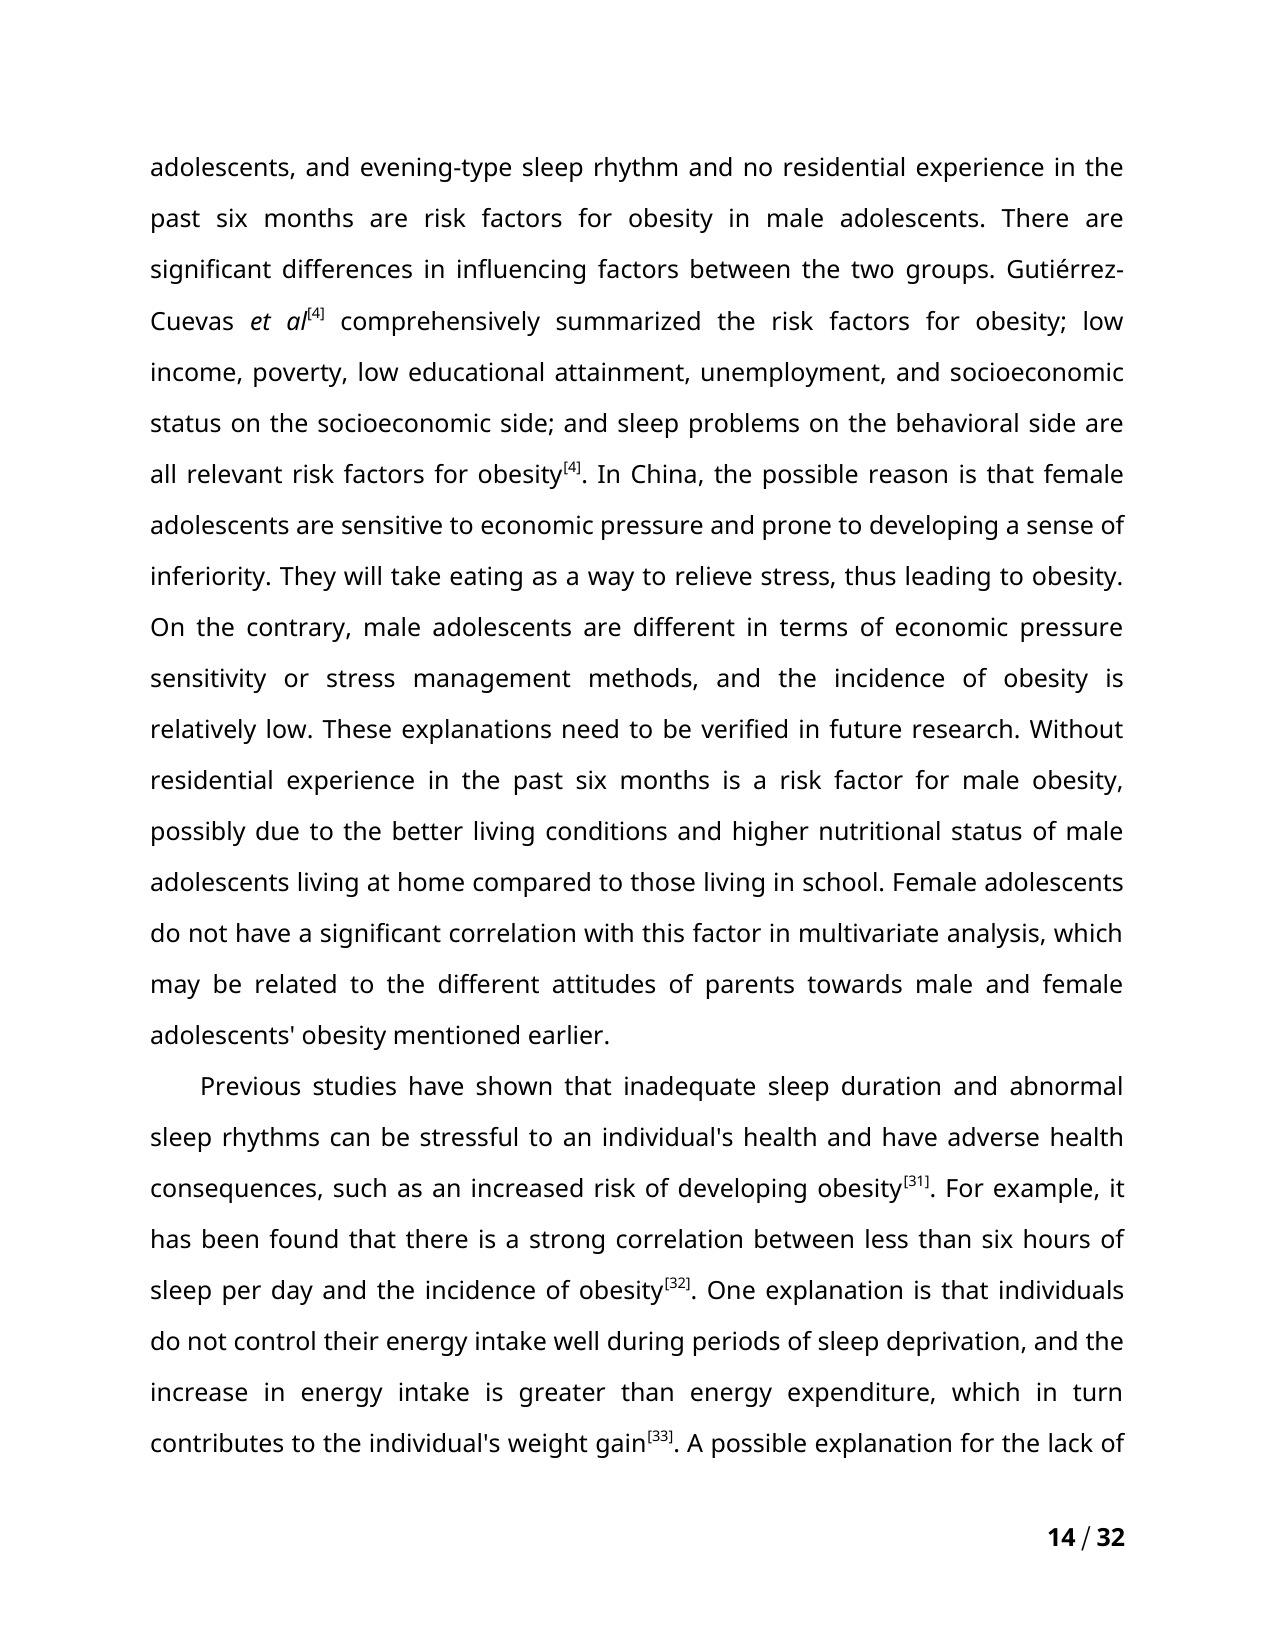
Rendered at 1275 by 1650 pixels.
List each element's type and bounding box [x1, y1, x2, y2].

text [150, 1069, 1125, 1460]
text [150, 150, 1125, 1052]
